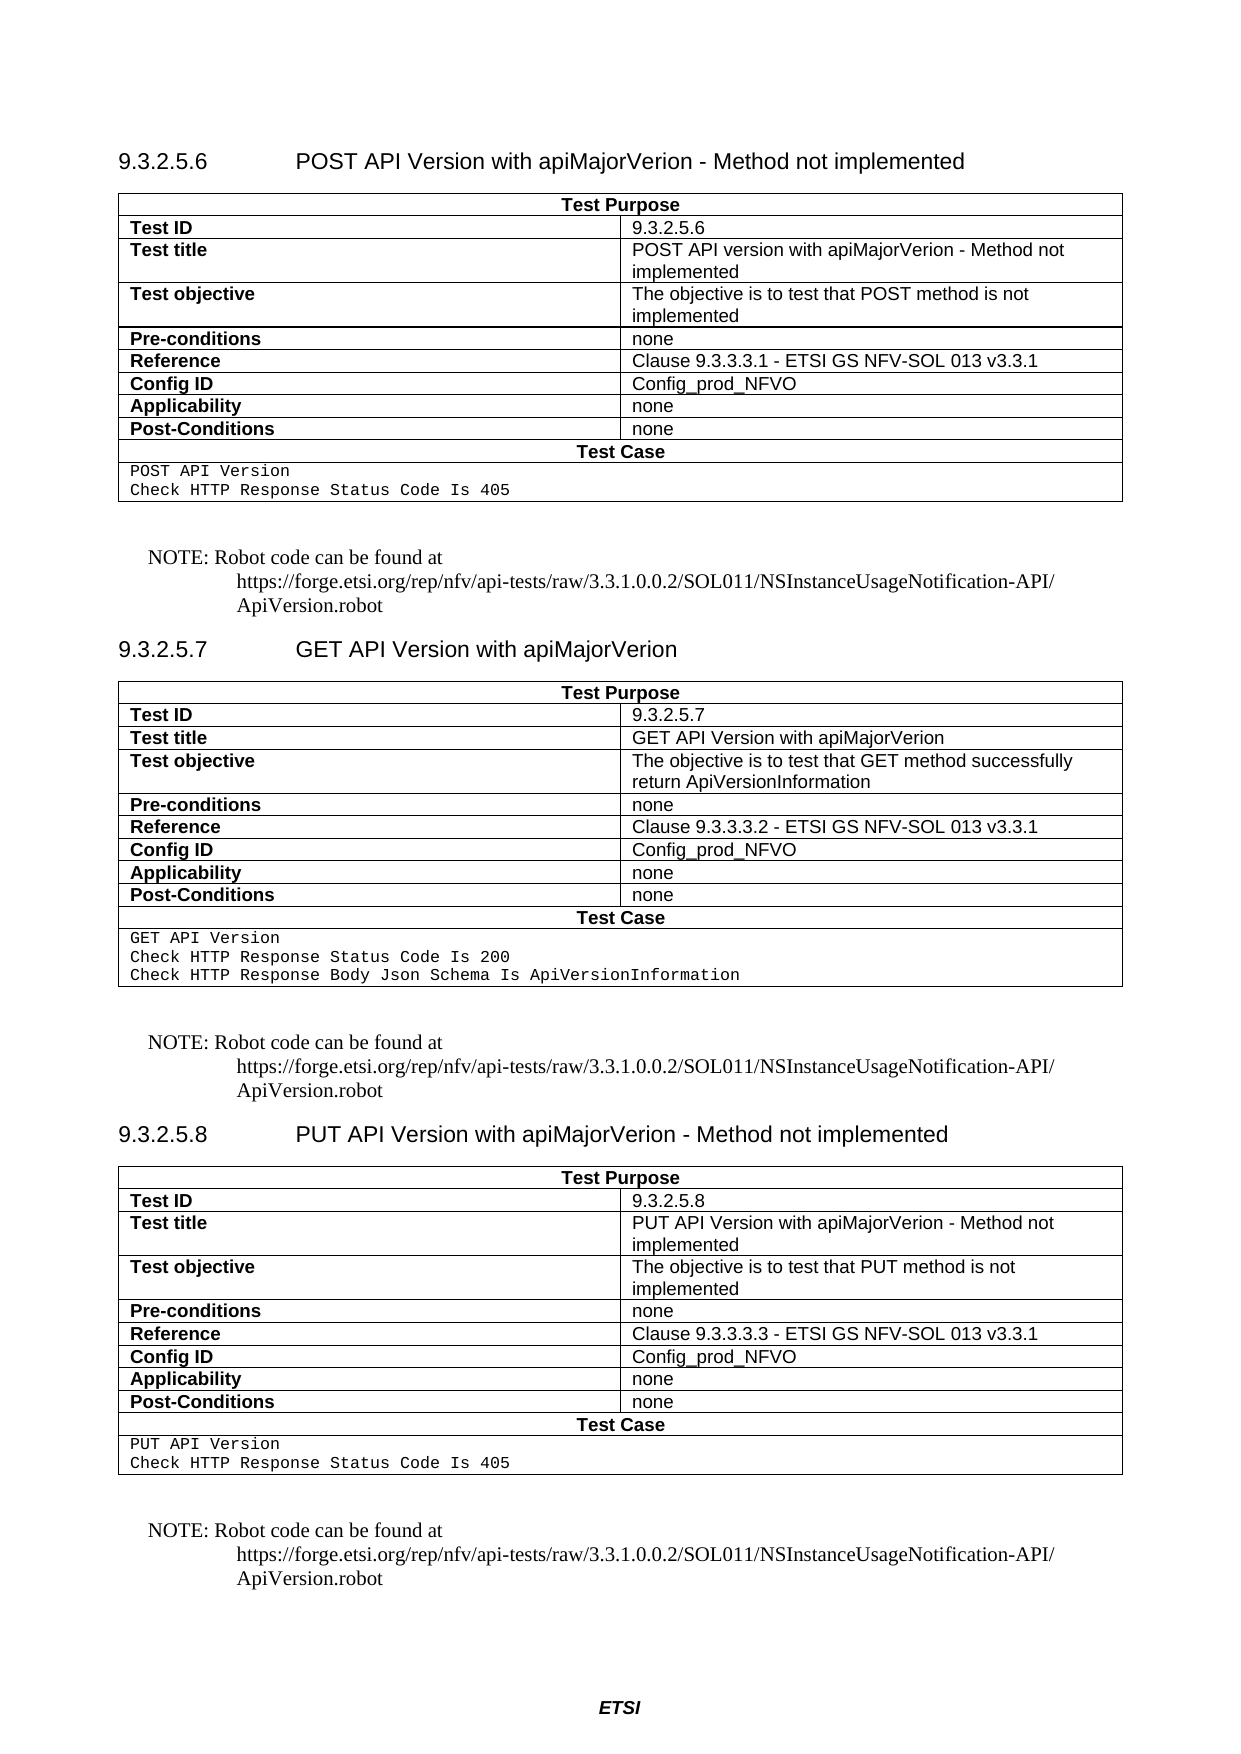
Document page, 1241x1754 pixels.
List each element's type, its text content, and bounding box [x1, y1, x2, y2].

table_cell The objective is to test that POST method is not implemented [621, 283, 1122, 326]
table_cell GET API Version with apiMajorVerion [621, 727, 1122, 748]
table_cell Clause 9.3.3.3.1 - ETSI GS NFV-SOL 013 v3.3.1 [621, 350, 1122, 372]
table_cell Post-Conditions [119, 884, 620, 906]
table_cell Test objective [119, 1256, 620, 1299]
table_cell The objective is to test that PUT method is not implemented [621, 1256, 1122, 1299]
table_cell Reference [119, 350, 620, 372]
table_cell PUT API Version Check HTTP Response Status Code Is 405 [119, 1436, 1122, 1474]
table_cell The objective is to test that GET method successfully return ApiVersionInformation [621, 750, 1122, 793]
table_cell none [621, 1391, 1122, 1412]
table_cell Test title [119, 1212, 620, 1255]
text NOTE: Robot code can be found at https://forge.etsi.org/rep/nfv/api-tests/raw/3.3.1.0.0.2/SOL011/NSInstanceUsageNotification-API/ApiVersion.robot [148, 1517, 1122, 1590]
table_cell Test title [119, 727, 620, 748]
table_cell Applicability [119, 1368, 620, 1390]
subtitle 9.3.2.5.8 PUT API Version with apiMajorVerion - Method not implemented [118, 1121, 1122, 1147]
table_cell PUT API Version with apiMajorVerion - Method not implemented [621, 1212, 1122, 1255]
table_cell none [621, 861, 1122, 883]
table_cell Reference [119, 1323, 620, 1344]
table_header Test Purpose [119, 1167, 1122, 1188]
table_cell Test Case [119, 1413, 1122, 1435]
table_cell Config ID [119, 1346, 620, 1367]
table_cell none [621, 418, 1122, 439]
table_cell POST API version with apiMajorVerion - Method not implemented [621, 239, 1122, 282]
text NOTE: Robot code can be found at https://forge.etsi.org/rep/nfv/api-tests/raw/3.3.1.0.0.2/SOL011/NSInstanceUsageNotification-API/ApiVersion.robot [148, 544, 1122, 617]
table_cell Test Case [119, 440, 1122, 462]
table_cell 9.3.2.5.7 [621, 704, 1122, 726]
table_cell Test ID [119, 216, 620, 238]
table_cell Test ID [119, 1189, 620, 1211]
table_cell Config_prod_NFVO [621, 1346, 1122, 1367]
table_cell Config_prod_NFVO [621, 839, 1122, 860]
table_header Test Purpose [119, 682, 1122, 703]
table_cell Test objective [119, 283, 620, 326]
table_cell Applicability [119, 395, 620, 417]
table_cell Reference [119, 816, 620, 838]
text NOTE: Robot code can be found at https://forge.etsi.org/rep/nfv/api-tests/raw/3.3.1.0.0.2/SOL011/NSInstanceUsageNotification-API/ApiVersion.robot [148, 1030, 1122, 1102]
table_cell 9.3.2.5.8 [621, 1189, 1122, 1211]
table_cell none [621, 395, 1122, 417]
table_cell Config ID [119, 373, 620, 394]
table_cell GET API Version Check HTTP Response Status Code Is 200 Check HTTP Response Body Json Schema Is ApiVersionInformation [119, 929, 1122, 986]
table_cell none [621, 1300, 1122, 1322]
table_cell POST API Version Check HTTP Response Status Code Is 405 [119, 463, 1122, 501]
table_cell Pre-conditions [119, 794, 620, 815]
table_cell none [621, 884, 1122, 906]
table_cell Config ID [119, 839, 620, 860]
table_cell Applicability [119, 861, 620, 883]
table_cell Clause 9.3.3.3.3 - ETSI GS NFV-SOL 013 v3.3.1 [621, 1323, 1122, 1344]
table_cell Pre-conditions [119, 328, 620, 349]
table_cell Test ID [119, 704, 620, 726]
table_cell Pre-conditions [119, 1300, 620, 1322]
table_cell Config_prod_NFVO [621, 373, 1122, 394]
table_cell none [621, 328, 1122, 349]
table_cell Test objective [119, 750, 620, 793]
table_cell none [621, 1368, 1122, 1390]
table_cell Test title [119, 239, 620, 282]
subtitle 9.3.2.5.7 GET API Version with apiMajorVerion [118, 636, 1122, 662]
table_cell Test Case [119, 907, 1122, 928]
table_header Test Purpose [119, 194, 1122, 215]
subtitle 9.3.2.5.6 POST API Version with apiMajorVerion - Method not implemented [118, 148, 1122, 174]
table_cell Clause 9.3.3.3.2 - ETSI GS NFV-SOL 013 v3.3.1 [621, 816, 1122, 838]
table_cell Post-Conditions [119, 1391, 620, 1412]
table_cell 9.3.2.5.6 [621, 216, 1122, 238]
table_cell Post-Conditions [119, 418, 620, 439]
table_cell none [621, 794, 1122, 815]
